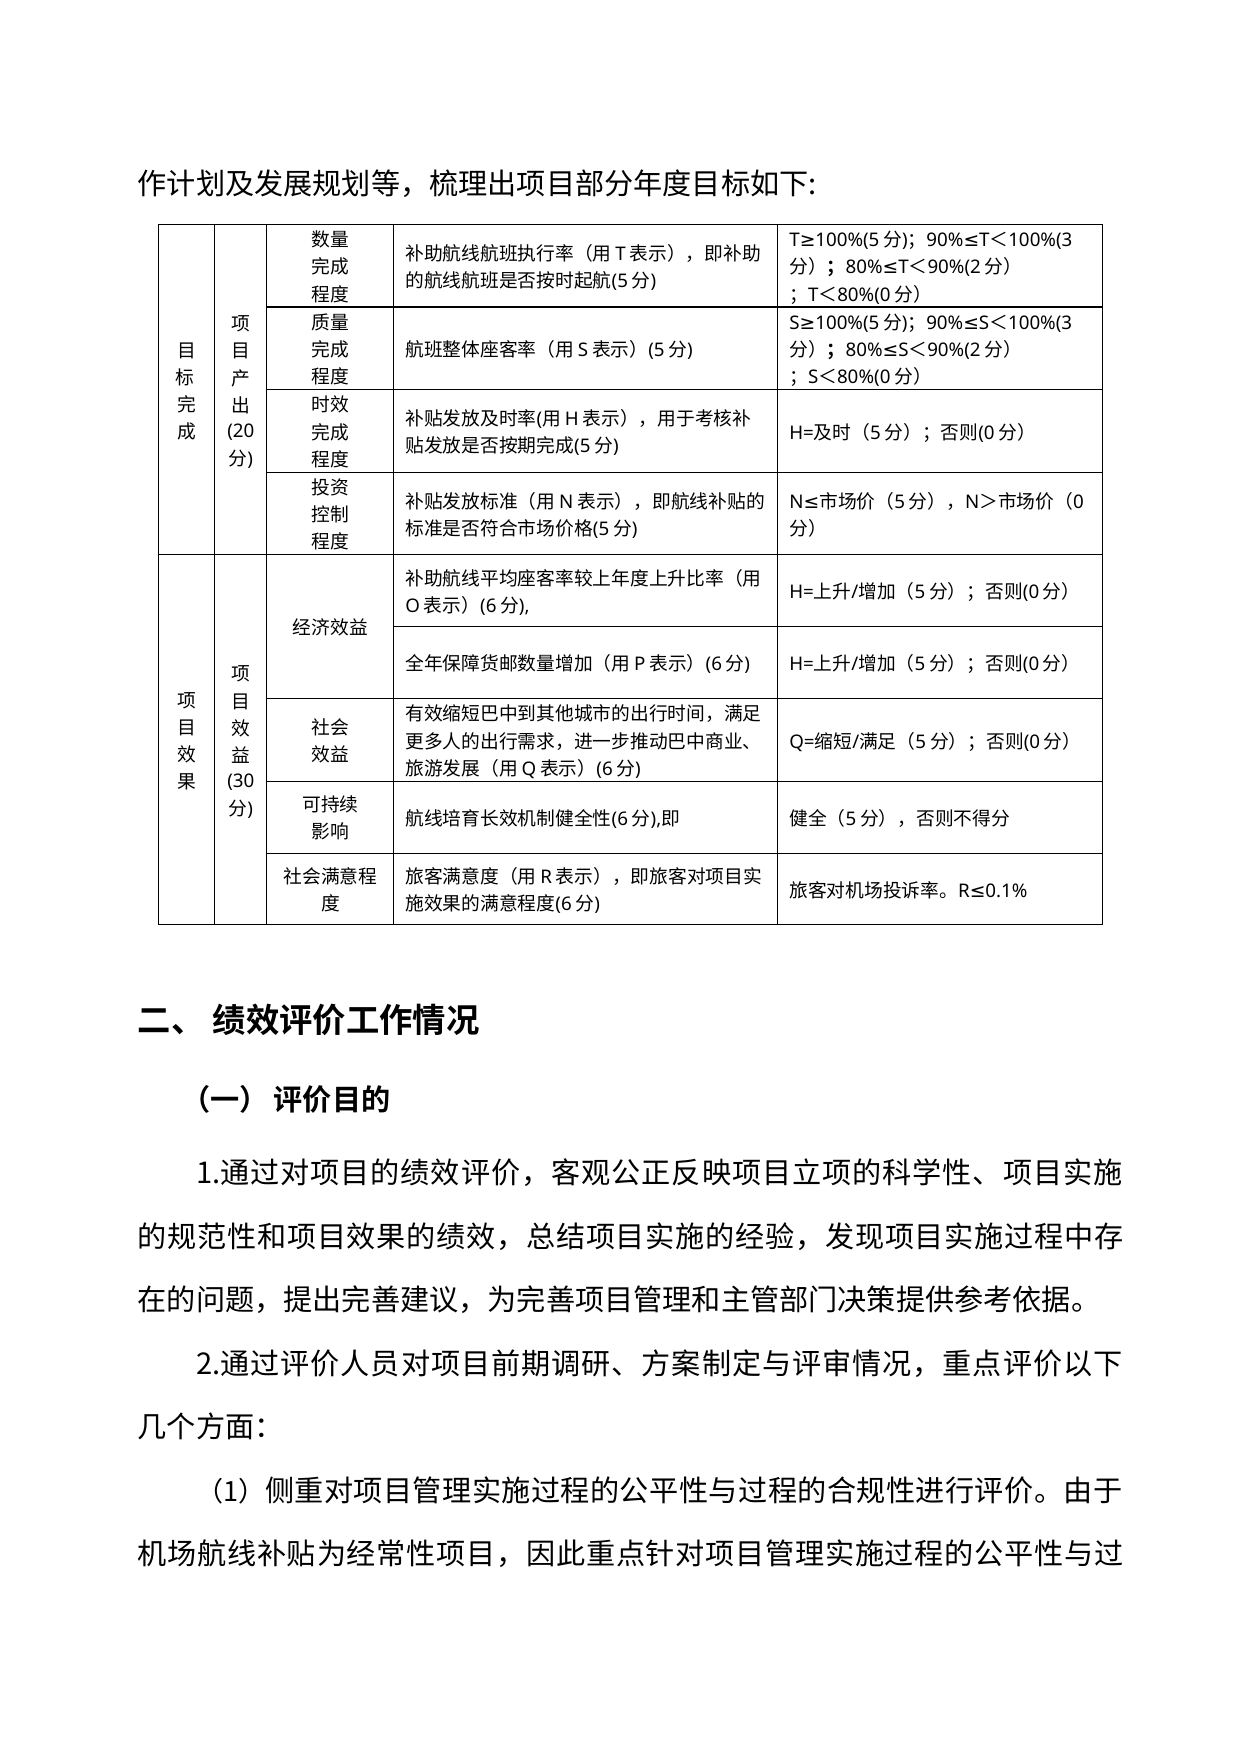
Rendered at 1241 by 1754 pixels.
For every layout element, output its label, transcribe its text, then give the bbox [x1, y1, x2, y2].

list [137, 1467, 1123, 1573]
table_cell H=上升/增加（5分）；否则(0分） [778, 627, 1102, 698]
table_header T≥100%(5分)；90%≤T＜100%(3分）；80%≤T＜90%(2分） ；T＜80%(0分） [778, 225, 1102, 306]
table_cell 有效缩短巴中到其他城市的出行时间，满足更多人的出行需求，进一步推动巴中商业、旅游发展（用Q表示）(6分) [394, 699, 777, 781]
table_cell Q=缩短/满足（5分）；否则(0分） [778, 699, 1102, 781]
table_cell 社会满意程度 [267, 854, 393, 924]
table_cell 补贴发放及时率(用H表示），用于考核补贴发放是否按期完成(5分) [394, 390, 777, 472]
subtitle 评价目的 [181, 1077, 1123, 1119]
table_cell 旅客满意度（用R表示），即旅客对项目实施效果的满意程度(6分) [394, 854, 777, 924]
table_cell 补贴发放标准（用N表示），即航线补贴的标准是否符合市场价格(5分) [394, 473, 777, 554]
list 通过评价人员对项目前期调研、方案制定与评审情况，重点评价以下几个方面： [137, 1340, 1123, 1446]
table_cell H=及时（5分）；否则(0分） [778, 390, 1102, 472]
table_cell 旅客对机场投诉率。R≤0.1% [778, 854, 1102, 924]
table_cell 项目 效益 (30分) [215, 555, 266, 924]
list 通过对项目的绩效评价，客观公正反映项目立项的科学性、项目实施的规范性和项目效果的绩效，总结项目实施的经验，发现项目实施过程中存在的问题，提出完善建议，为完善项目管理和主管部门决策提供参考依据。 [137, 1150, 1123, 1319]
table_cell 社会 效益 [267, 699, 393, 781]
table_cell 健全（5分），否则不得分 [778, 782, 1102, 852]
table_cell 补助航线平均座客率较上年度上升比率（用O表示）(6分), [394, 555, 777, 626]
table_cell H=上升/增加（5分）；否则(0分） [778, 555, 1102, 626]
table_cell 投资 控制 程度 [267, 473, 393, 554]
table_cell 经济效益 [267, 555, 393, 698]
table_header 数量 完成 程度 [267, 225, 393, 306]
subtitle 绩效评价工作情况 [137, 993, 1123, 1042]
table_cell 航班整体座客率（用S表示）(5分) [394, 308, 777, 389]
table_header 补助航线航班执行率（用T表示），即补助的航线航班是否按时起航(5分) [394, 225, 777, 306]
table_cell 航线培育长效机制健全性(6分),即 [394, 782, 777, 852]
table_cell N≤市场价（5分），N＞市场价（0分） [778, 473, 1102, 554]
table_cell S≥100%(5分)；90%≤S＜100%(3分）；80%≤S＜90%(2分） ；S＜80%(0分） [778, 308, 1102, 389]
table_cell 项 目 效 果 [159, 555, 214, 924]
table_cell 质量 完成 程度 [267, 308, 393, 389]
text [137, 160, 1123, 203]
table_cell 可持续 影响 [267, 782, 393, 852]
table_header 项目 产出 (20分) [215, 225, 266, 554]
table_cell 时效 完成 程度 [267, 390, 393, 472]
table_header 目 标 完 成 [159, 225, 214, 554]
table_cell 全年保障货邮数量增加（用P表示）(6分) [394, 627, 777, 698]
